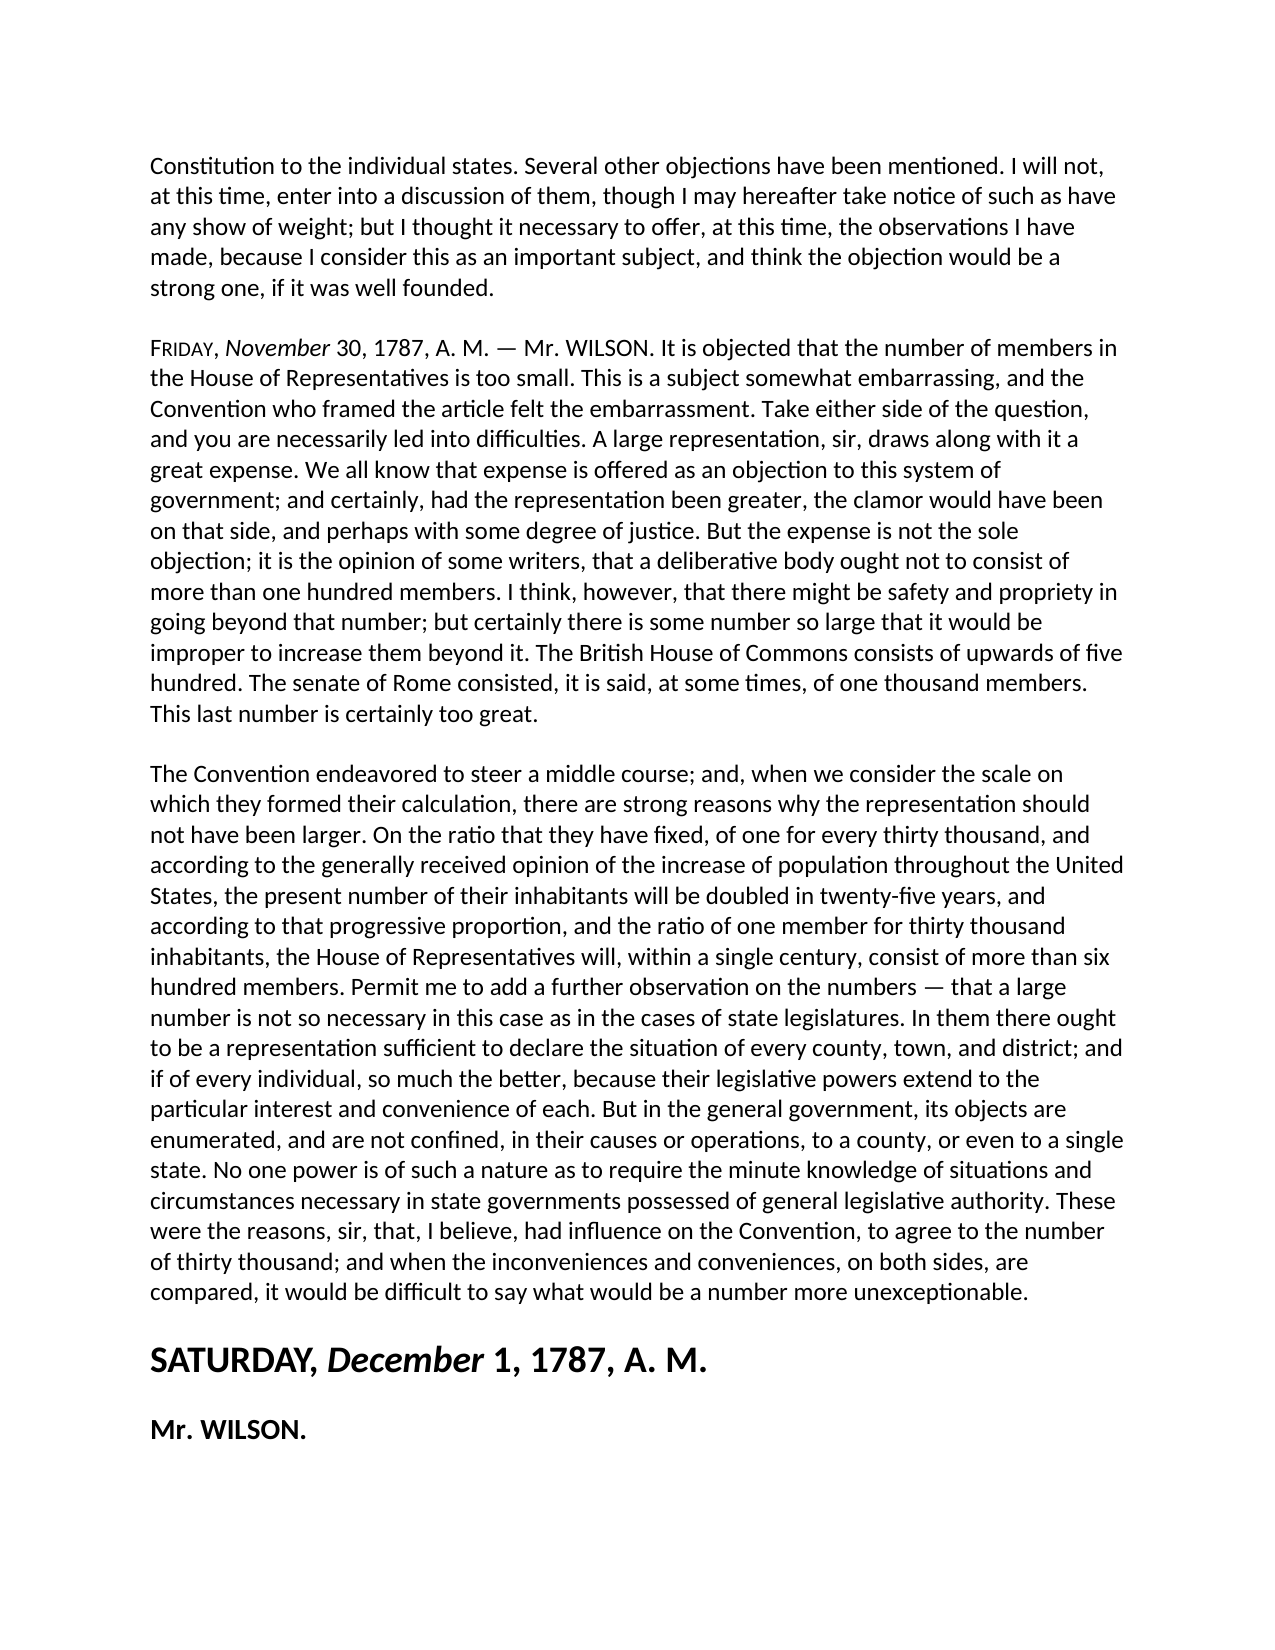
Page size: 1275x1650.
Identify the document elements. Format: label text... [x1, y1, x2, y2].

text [150, 150, 1125, 303]
text The Convention endeavored to steer a middle course; and, when we consider the scale on which they formed their calculation, there are strong reasons why the representation should not have been larger. On the ratio that they have fixed, of one for every thirty thousand, and according to the generally received opinion of the increase of population throughout the United States, the present number of their inhabitants will be doubled in twenty-five years, and according to that progressive proportion, and the ratio of one member for thirty thousand inhabitants, the House of Representatives will, within a single century, consist of more than six hundred members. Permit me to add a further observation on the numbers — that a large number is not so necessary in this case as in the cases of state legislatures. In them there ought to be a representation sufficient to declare the situation of every county, town, and district; and if of every individual, so much the better, because their legislative powers extend to the particular interest and convenience of each. But in the general government, its objects are enumerated, and are not confined, in their causes or operations, to a county, or even to a single state. No one power is of such a nature as to require the minute knowledge of situations and circumstances necessary in state governments possessed of general legislative authority. These were the reasons, sir, that, I believe, had influence on the Convention, to agree to the number of thirty thousand; and when the inconveniences and conveniences, on both sides, are compared, it would be difficult to say what would be a number more unexceptionable. [150, 758, 1125, 1307]
subtitle Mr. WILSON. [150, 1411, 1125, 1447]
subtitle SATURDAY, December 1, 1787, A. M. [150, 1336, 1125, 1382]
text FRIDAY, November 30, 1787, A. M. — Mr. WILSON. It is objected that the number of members in the House of Representatives is too small. This is a subject somewhat embarrassing, and the Convention who framed the article felt the embarrassment. Take either side of the question, and you are necessarily led into difficulties. A large representation, sir, draws along with it a great expense. We all know that expense is offered as an objection to this system of government; and certainly, had the representation been greater, the clamor would have been on that side, and perhaps with some degree of justice. But the expense is not the sole objection; it is the opinion of some writers, that a deliberative body ought not to consist of more than one hundred members. I think, however, that there might be safety and propriety in going beyond that number; but certainly there is some number so large that it would be improper to increase them beyond it. The British House of Commons consists of upwards of five hundred. The senate of Rome consisted, it is said, at some times, of one thousand members. This last number is certainly too great. [150, 332, 1125, 728]
